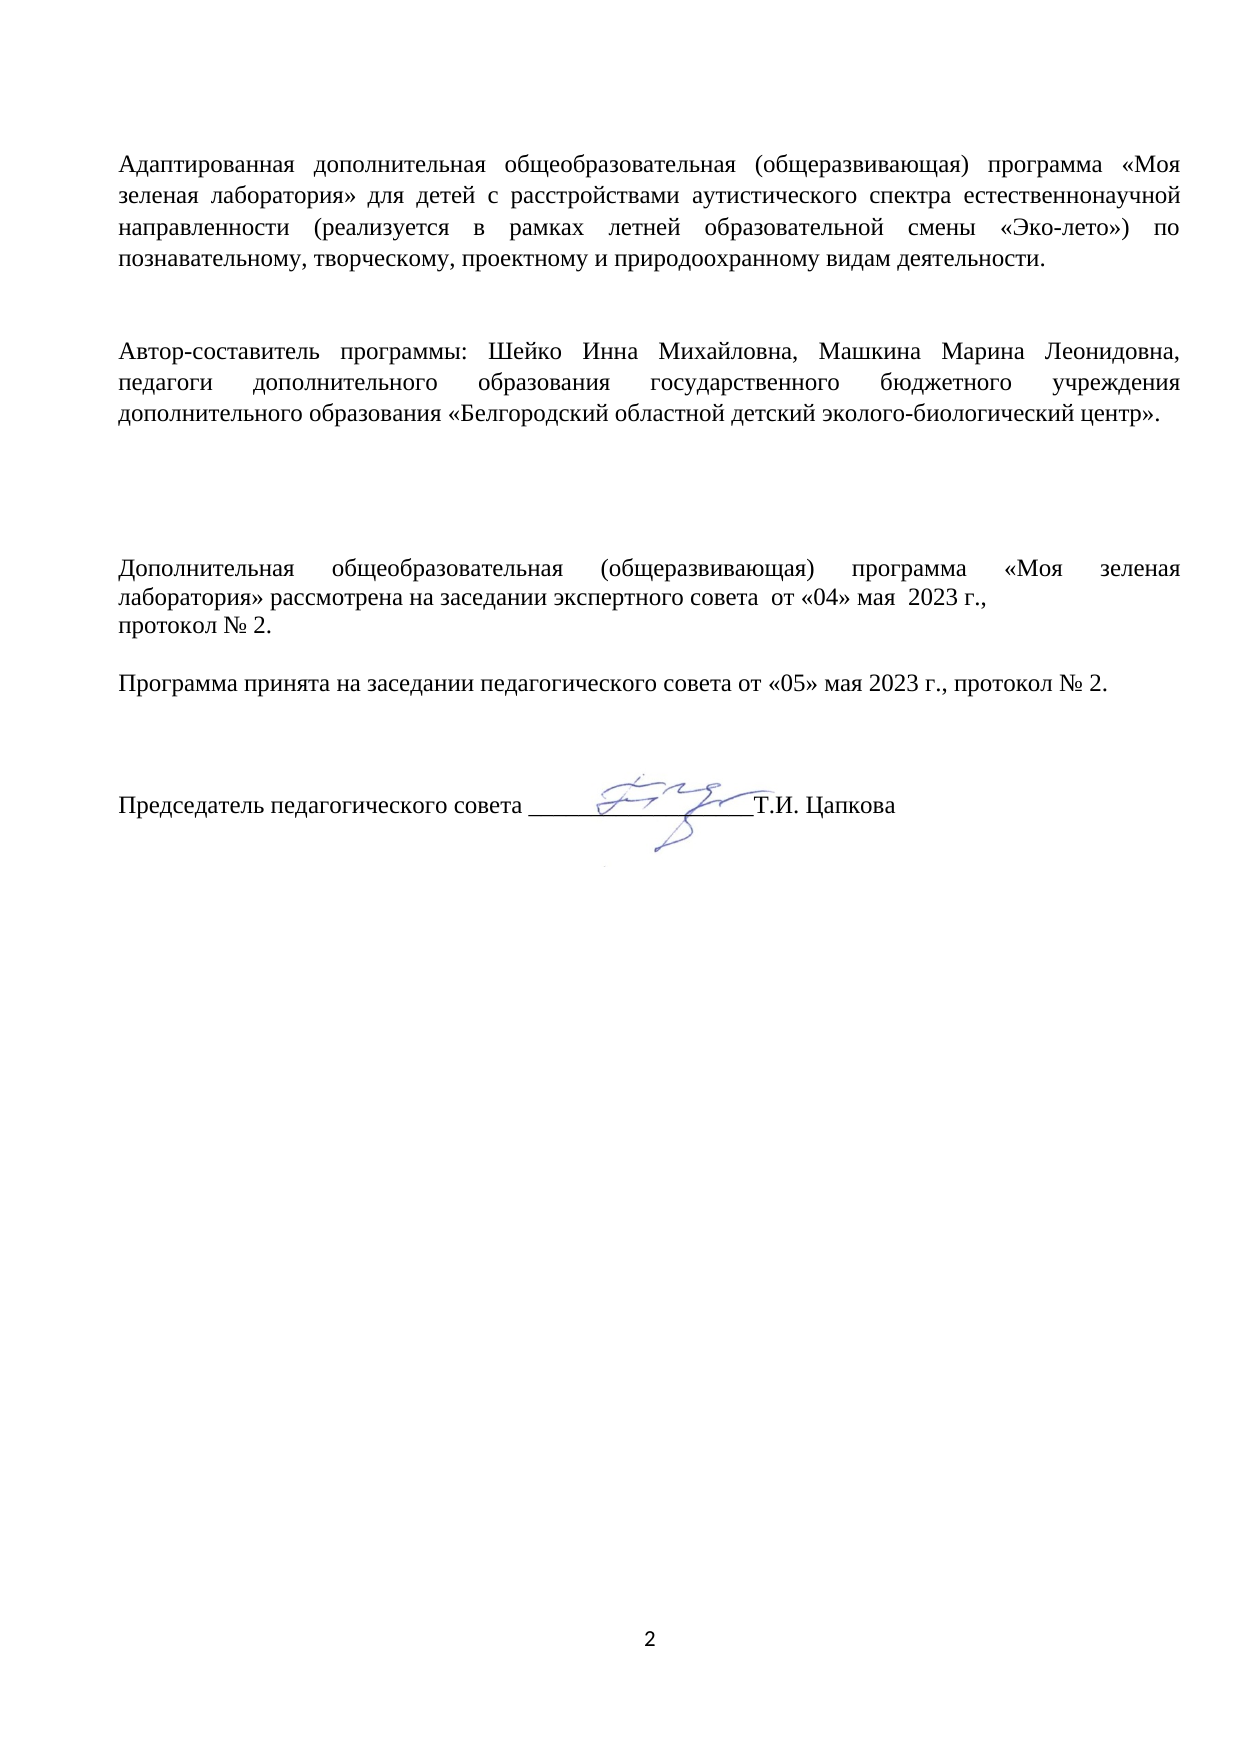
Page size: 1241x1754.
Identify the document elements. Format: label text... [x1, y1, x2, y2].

text Дополнительная общеобразовательная (общеразвивающая) программа «Моя зеленая лаборатория» рассмотрена на заседании экспертного совета от «04» мая 2023 г., [118, 553, 1181, 611]
text Адаптированная дополнительная общеобразовательная (общеразвивающая) программа «Моя зеленая лаборатория» для детей с расстройствами аутистического спектра естественнонаучной направленности (реализуется в рамках летней образовательной смены «Эко-лето») по познавательному, творческому, проектному и природоохранному видам деятельности. [118, 149, 1181, 271]
picture [569, 819, 785, 867]
picture [569, 750, 785, 790]
text Автор-составитель программы: Шейко Инна Михайловна, Машкина Марина Леонидовна, педагоги дополнительного образования государственного бюджетного учреждения дополнительного образования «Белгородский областной детский эколого-биологический центр». [118, 336, 1181, 427]
text протокол № 2. [118, 611, 1181, 639]
text Председатель педагогического совета __________________Т.И. Цапкова [118, 790, 1181, 819]
text Программа принята на заседании педагогического совета от «05» мая 2023 г., протокол № 2. [118, 668, 1181, 697]
